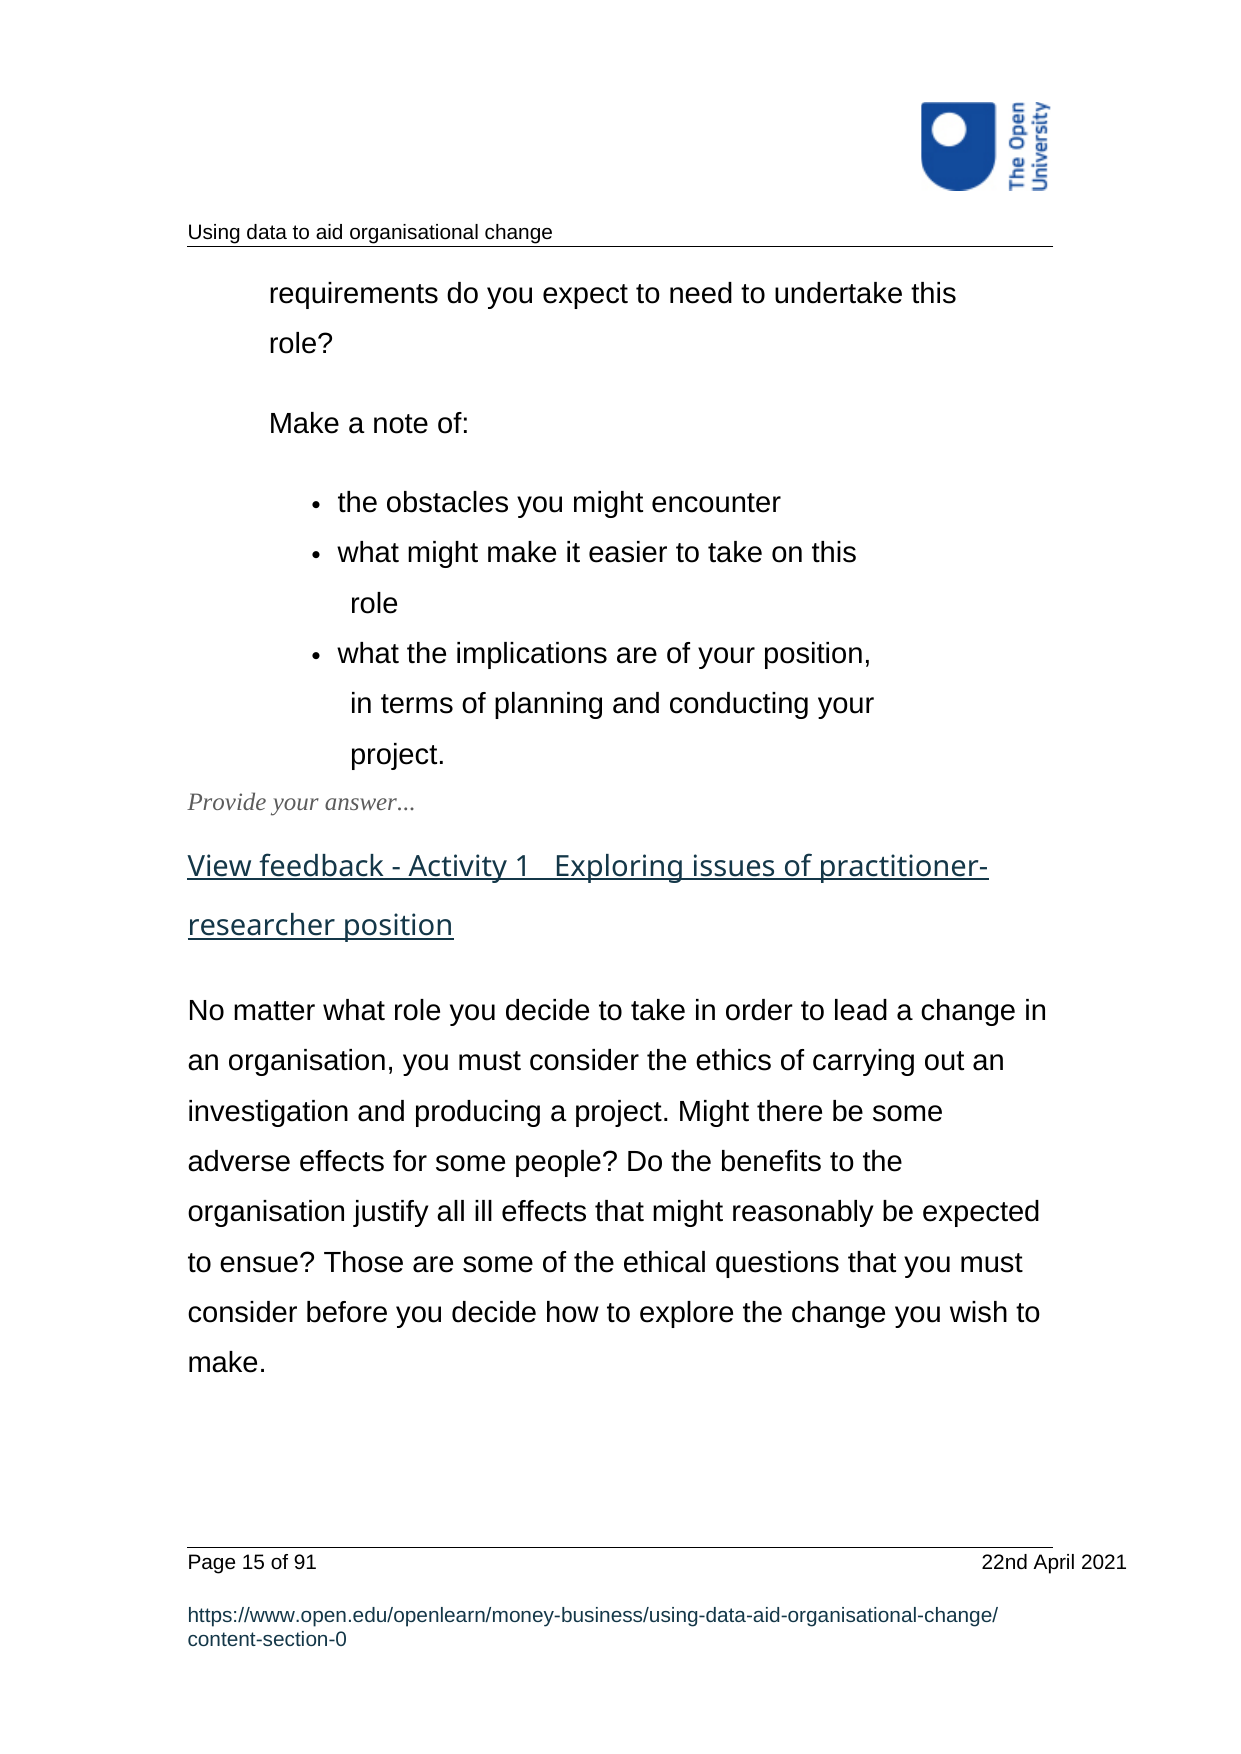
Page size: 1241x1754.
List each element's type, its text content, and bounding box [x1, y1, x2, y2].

text Provide your answer... [187, 787, 1053, 816]
list what the implications are of your position, in terms of planning and conducting your project. [312, 636, 891, 770]
text Make a note of: [268, 406, 972, 439]
text No matter what role you decide to take in order to lead a change in an organisation, you must consider the ethics of carrying out an investigation and producing a project. Might there be some adverse effects for some people? Do the benefits to the organisation justify all ill effects that might reasonably be expected to ensue? Those are some of the ethical questions that you must consider before you decide how to explore the change you wish to make. [187, 993, 1053, 1379]
text View feedback - Activity 1 Exploring issues of practitioner-researcher position [187, 845, 1053, 944]
list the obstacles you might encounter [312, 485, 891, 519]
picture [921, 102, 1052, 191]
list what might make it easier to take on this role [312, 535, 891, 619]
